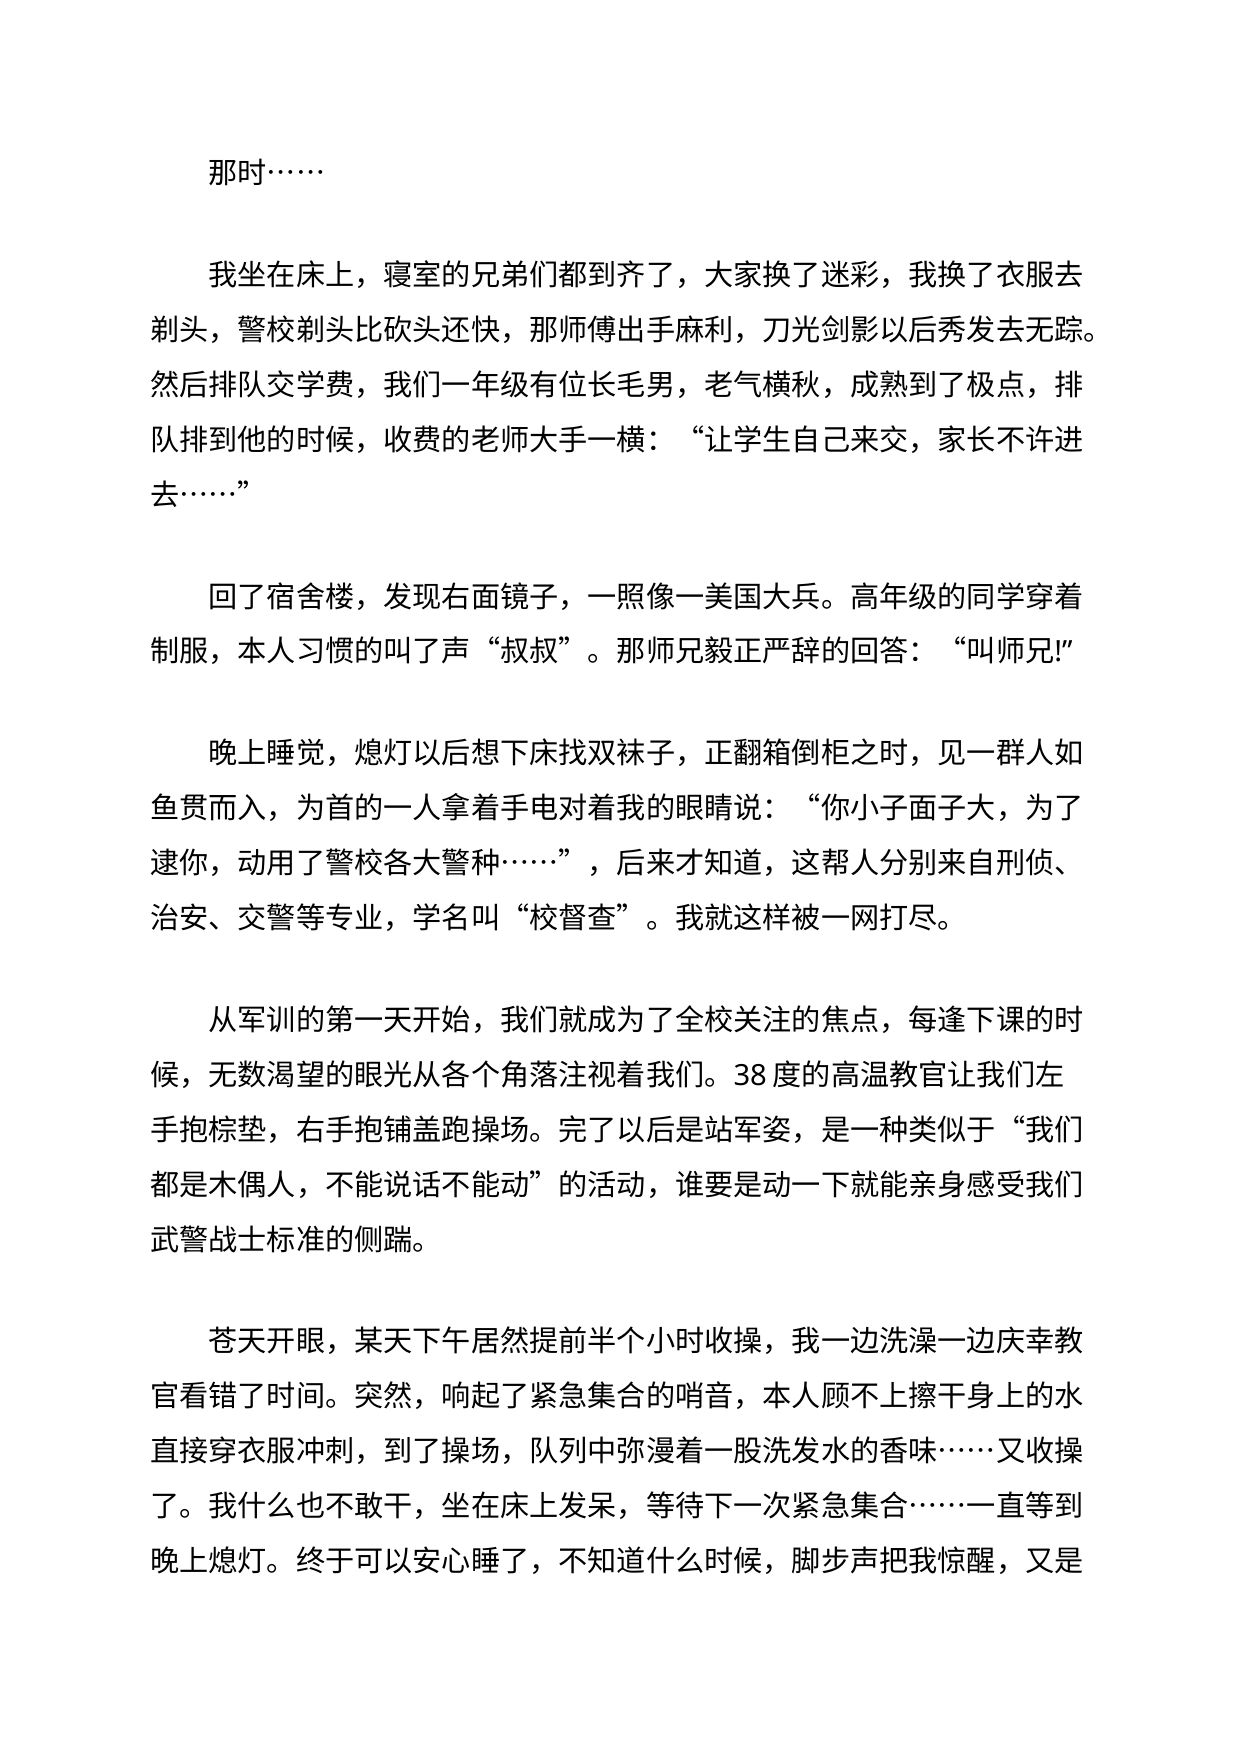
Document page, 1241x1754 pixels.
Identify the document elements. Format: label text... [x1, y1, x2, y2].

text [150, 1318, 1090, 1580]
text 回了宿舍楼，发现右面镜子，一照像一美国大兵。高年级的同学穿着制服，本人习惯的叫了声“叔叔”。那师兄毅正严辞的回答：“叫师兄!” [150, 573, 1090, 670]
text 晚上睡觉，熄灯以后想下床找双袜子，正翻箱倒柜之时，见一群人如鱼贯而入，为首的一人拿着手电对着我的眼睛说：“你小子面子大，为了逮你，动用了警校各大警种……”，后来才知道，这帮人分别来自刑侦、治安、交警等专业，学名叫“校督查”。我就这样被一网打尽。 [150, 730, 1090, 937]
text 从军训的第一天开始，我们就成为了全校关注的焦点，每逢下课的时候，无数渴望的眼光从各个角落注视着我们。38度的高温教官让我们左手抱棕垫，右手抱铺盖跑操场。完了以后是站军姿，是一种类似于“我们都是木偶人，不能说话不能动”的活动，谁要是动一下就能亲身感受我们武警战士标准的侧踹。 [150, 996, 1090, 1258]
text 那时…… [150, 150, 1090, 192]
text 我坐在床上，寝室的兄弟们都到齐了，大家换了迷彩，我换了衣服去剃头，警校剃头比砍头还快，那师傅出手麻利，刀光剑影以后秀发去无踪。然后排队交学费，我们一年级有位长毛男，老气横秋，成熟到了极点，排队排到他的时候，收费的老师大手一横：“让学生自己来交，家长不许进去……” [150, 252, 1090, 514]
